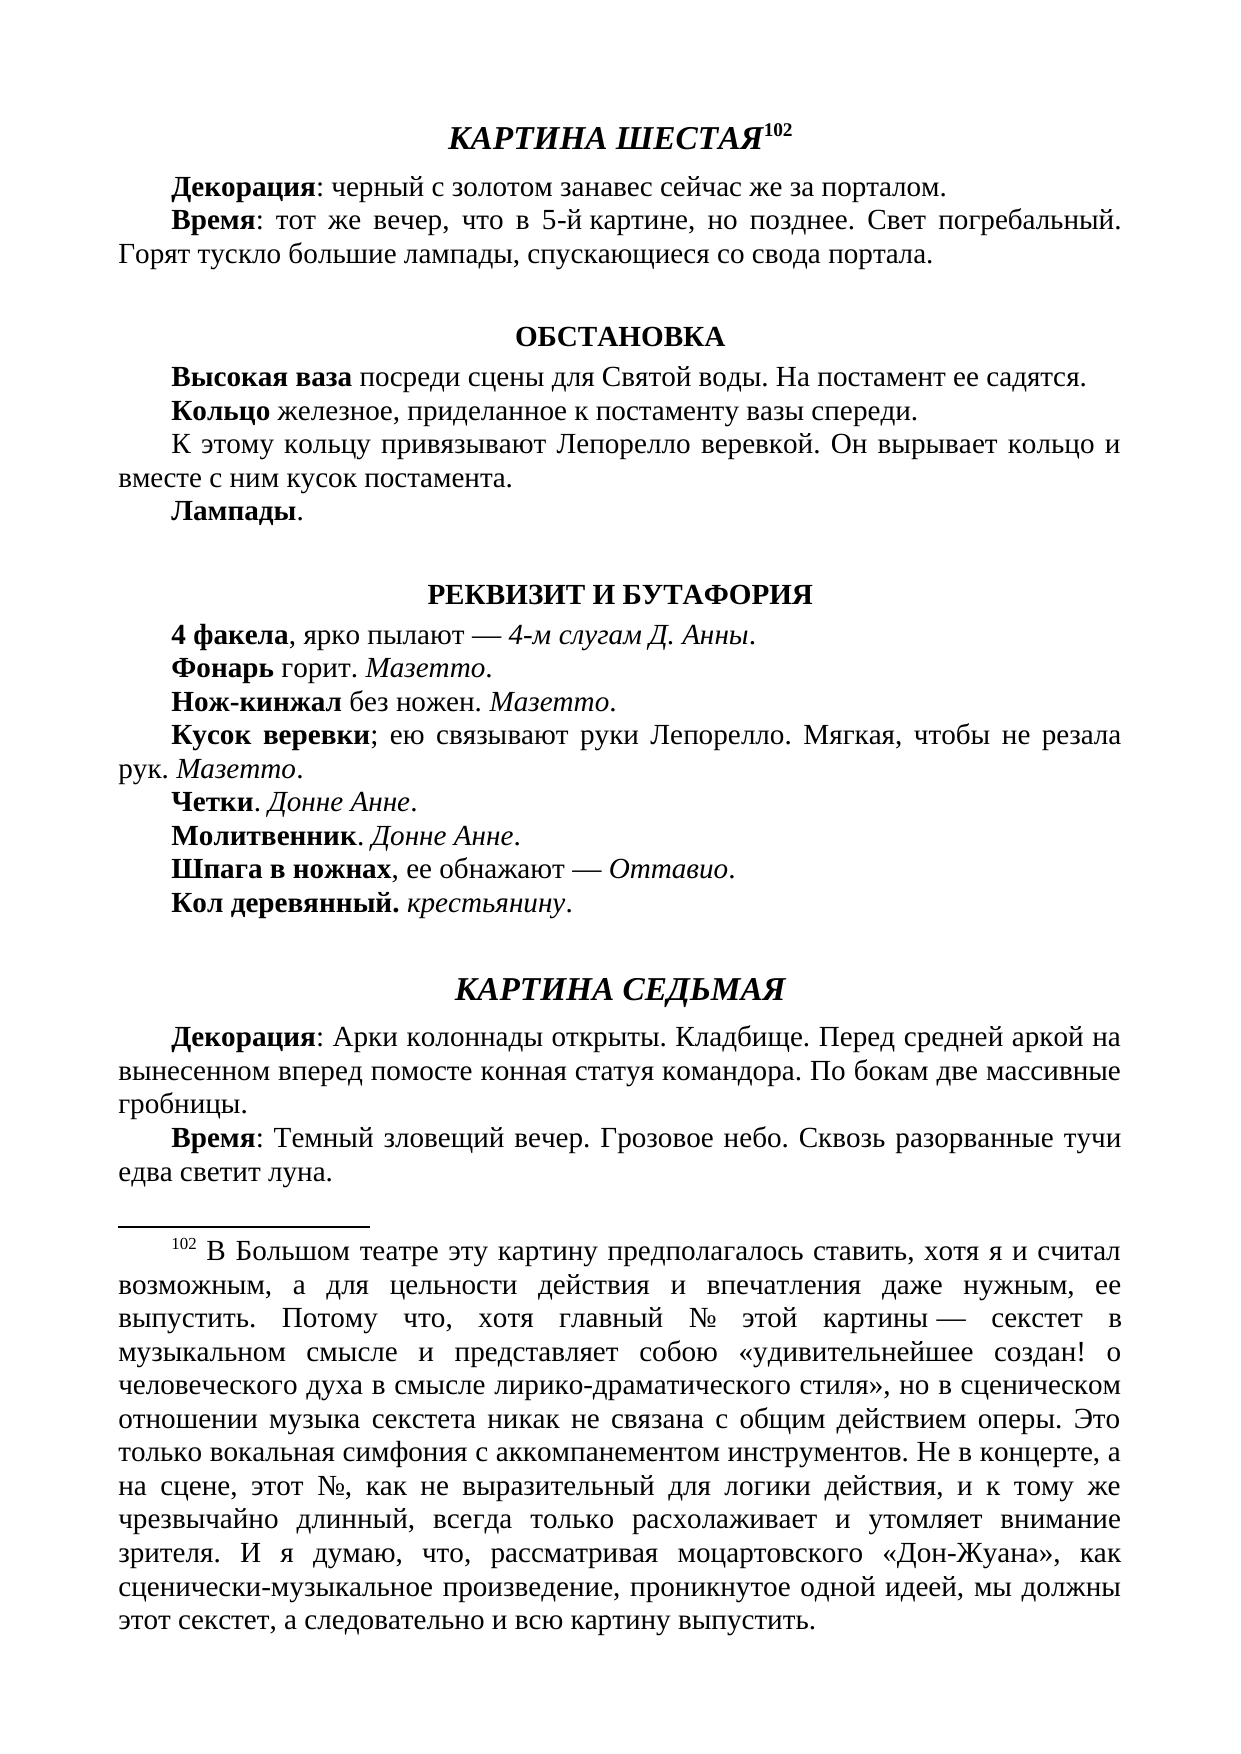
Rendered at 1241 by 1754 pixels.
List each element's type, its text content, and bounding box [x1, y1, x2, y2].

text Четки. Донне Анне. [118, 784, 1122, 818]
text 4 факела, ярко пылают — 4-м слугам Д. Анны. [118, 617, 1122, 650]
text К этому кольцу привязывают Лепорелло веревкой. Он вырывает кольцо и вместе с ним кусок постамента. [118, 426, 1122, 493]
text Декорация: Арки колоннады открыты. Кладбище. Перед средней аркой на вынесенном вперед помосте конная статуя командора. По бокам две массивные гробницы. [118, 1019, 1122, 1120]
text Кольцо железное, приделанное к постаменту вазы спереди. [118, 393, 1122, 426]
text Кусок веревки; ею связывают руки Лепорелло. Мягкая, чтобы не резала рук. Мазетто. [118, 717, 1122, 784]
text Высокая ваза посреди сцены для Святой воды. На постамент ее садятся. [118, 359, 1122, 393]
subtitle Картина шестая [118, 118, 1122, 156]
text Нож-кинжал без ножен. Мазетто. [118, 684, 1122, 717]
text Кол деревянный. крестьянину. [118, 885, 1122, 919]
text Время: Темный зловещий вечер. Грозовое небо. Сквозь разорванные тучи едва светит луна. [118, 1120, 1122, 1187]
text Время: тот же вечер, что в 5-й картине, но позднее. Свет погребальный. Горят тускло большие лампады, спускающиеся со свода портала. [118, 202, 1122, 269]
text Молитвенник. Донне Анне. [118, 818, 1122, 852]
text Декорация: черный с золотом занавес сейчас же за порталом. [118, 169, 1122, 202]
text Лампады. [118, 493, 1122, 527]
subtitle Картина седьмая [118, 969, 1122, 1007]
text Фонарь горит. Мазетто. [118, 650, 1122, 684]
subtitle {158} Обстановка [118, 319, 1122, 353]
text Шпага в ножнах, ее обнажают — Оттавио. [118, 852, 1122, 885]
subtitle Реквизит и бутафория [118, 577, 1122, 611]
